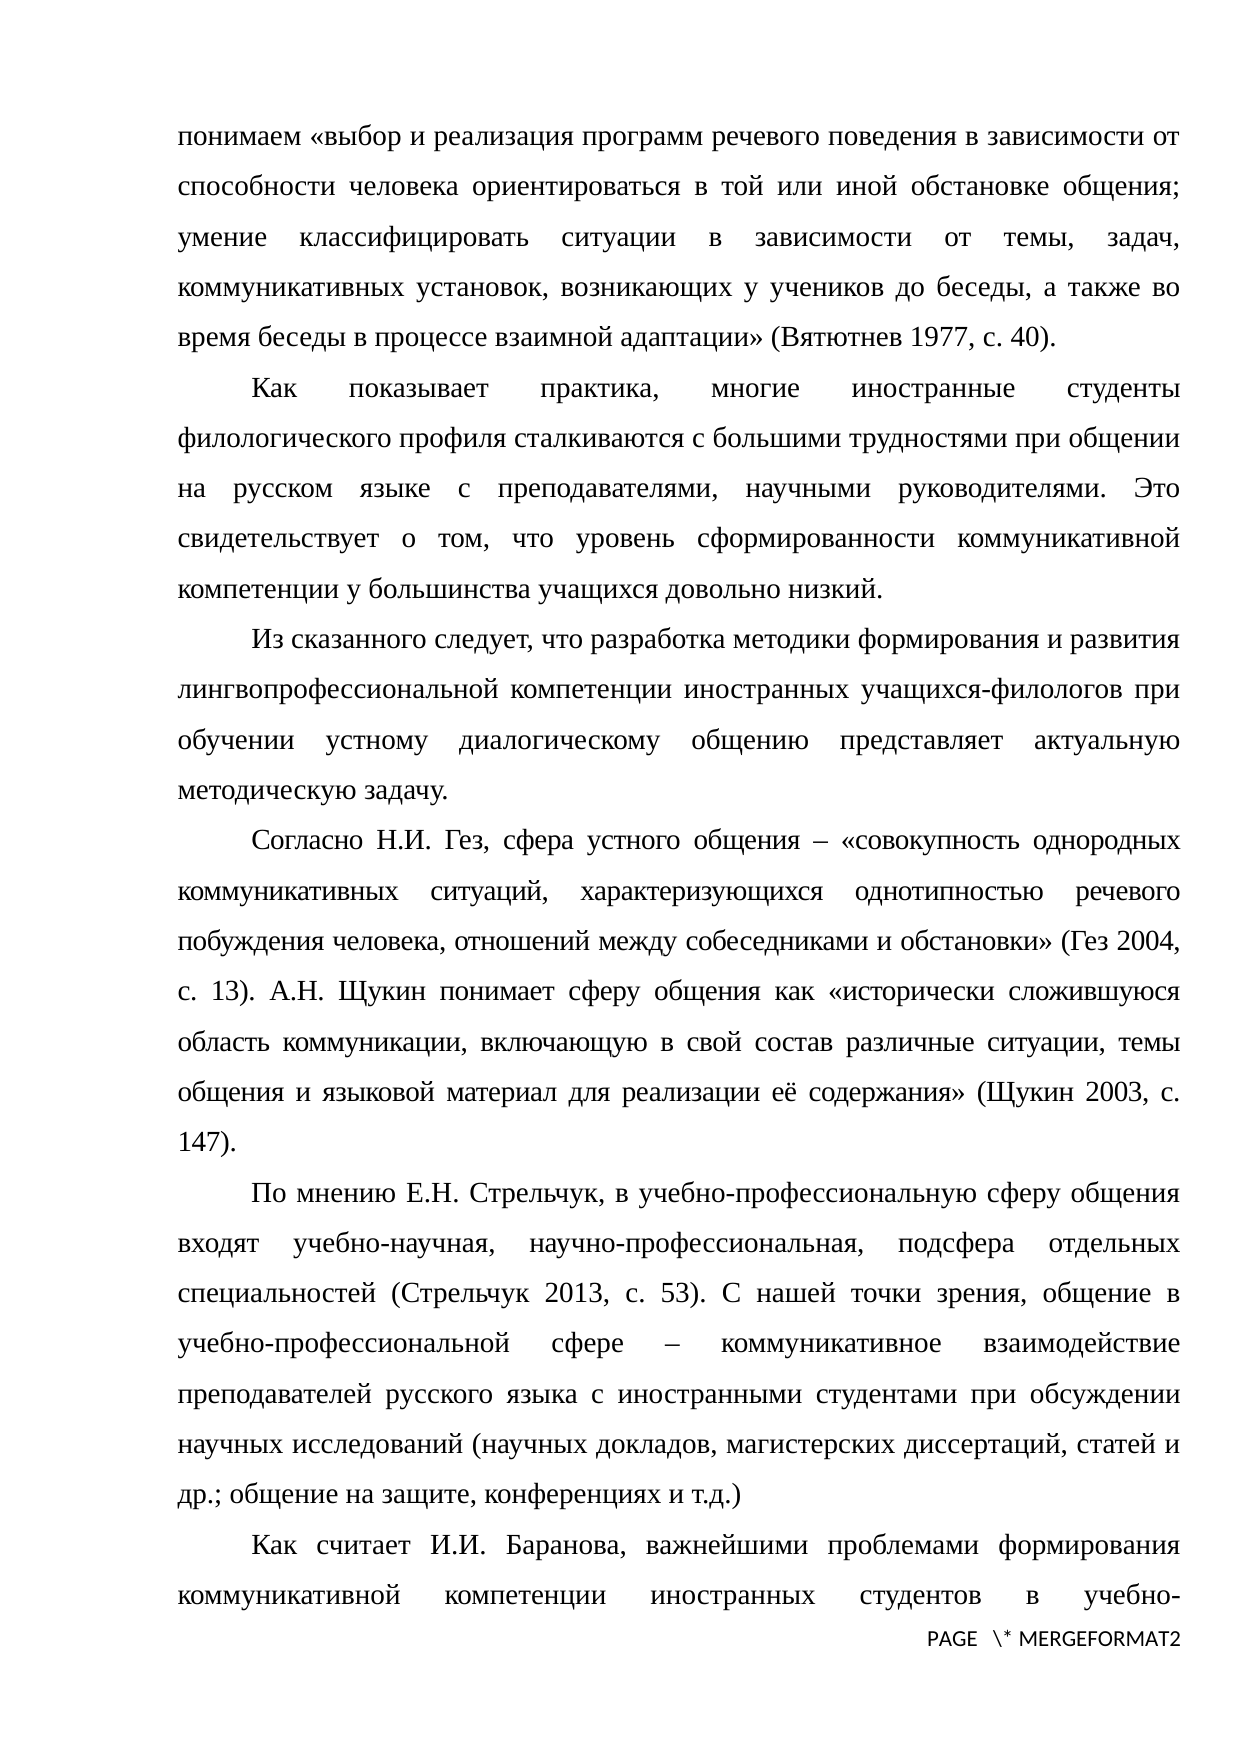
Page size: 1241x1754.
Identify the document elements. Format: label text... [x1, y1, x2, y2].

text Согласно Н.И. Гез, сфера устного общения – «совокупность однородных коммуникативных ситуаций, характеризующихся однотипностью речевого побуждения человека, отношений между собеседниками и обстановки» (Гез 2004, с. 13). А.Н. Щукин понимает сферу общения как «исторически сложившуюся область коммуникации, включающую в свой состав различные ситуации, темы общения и языковой материал для реализации её содержания» (Щукин 2003, с. 147). [177, 822, 1181, 1158]
text Из сказанного следует, что разработка методики формирования и развития лингвопрофессиональной компетенции иностранных учащихся-филологов при обучении устному диалогическому общению представляет актуальную методическую задачу. [177, 621, 1181, 806]
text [177, 118, 1181, 353]
text Как показывает практика, многие иностранные студенты филологического профиля сталкиваются с большими трудностями при общении на русском языке с преподавателями, научными руководителями. Это свидетельствует о том, что уровень сформированности коммуникативной компетенции у большинства учащихся довольно низкий. [177, 370, 1181, 604]
text По мнению Е.Н. Стрельчук, в учебно-профессиональную сферу общения входят учебно-научная, научно-профессиональная, подсфера отдельных специальностей (Стрельчук 2013, с. 53). С нашей точки зрения, общение в учебно-профессиональной сфере – коммуникативное взаимодействие преподавателей русского языка с иностранными студентами при обсуждении научных исследований (научных докладов, магистерских диссертаций, статей и др.; общение на защите, конференциях и т.д.) [177, 1175, 1181, 1510]
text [177, 1527, 1181, 1611]
